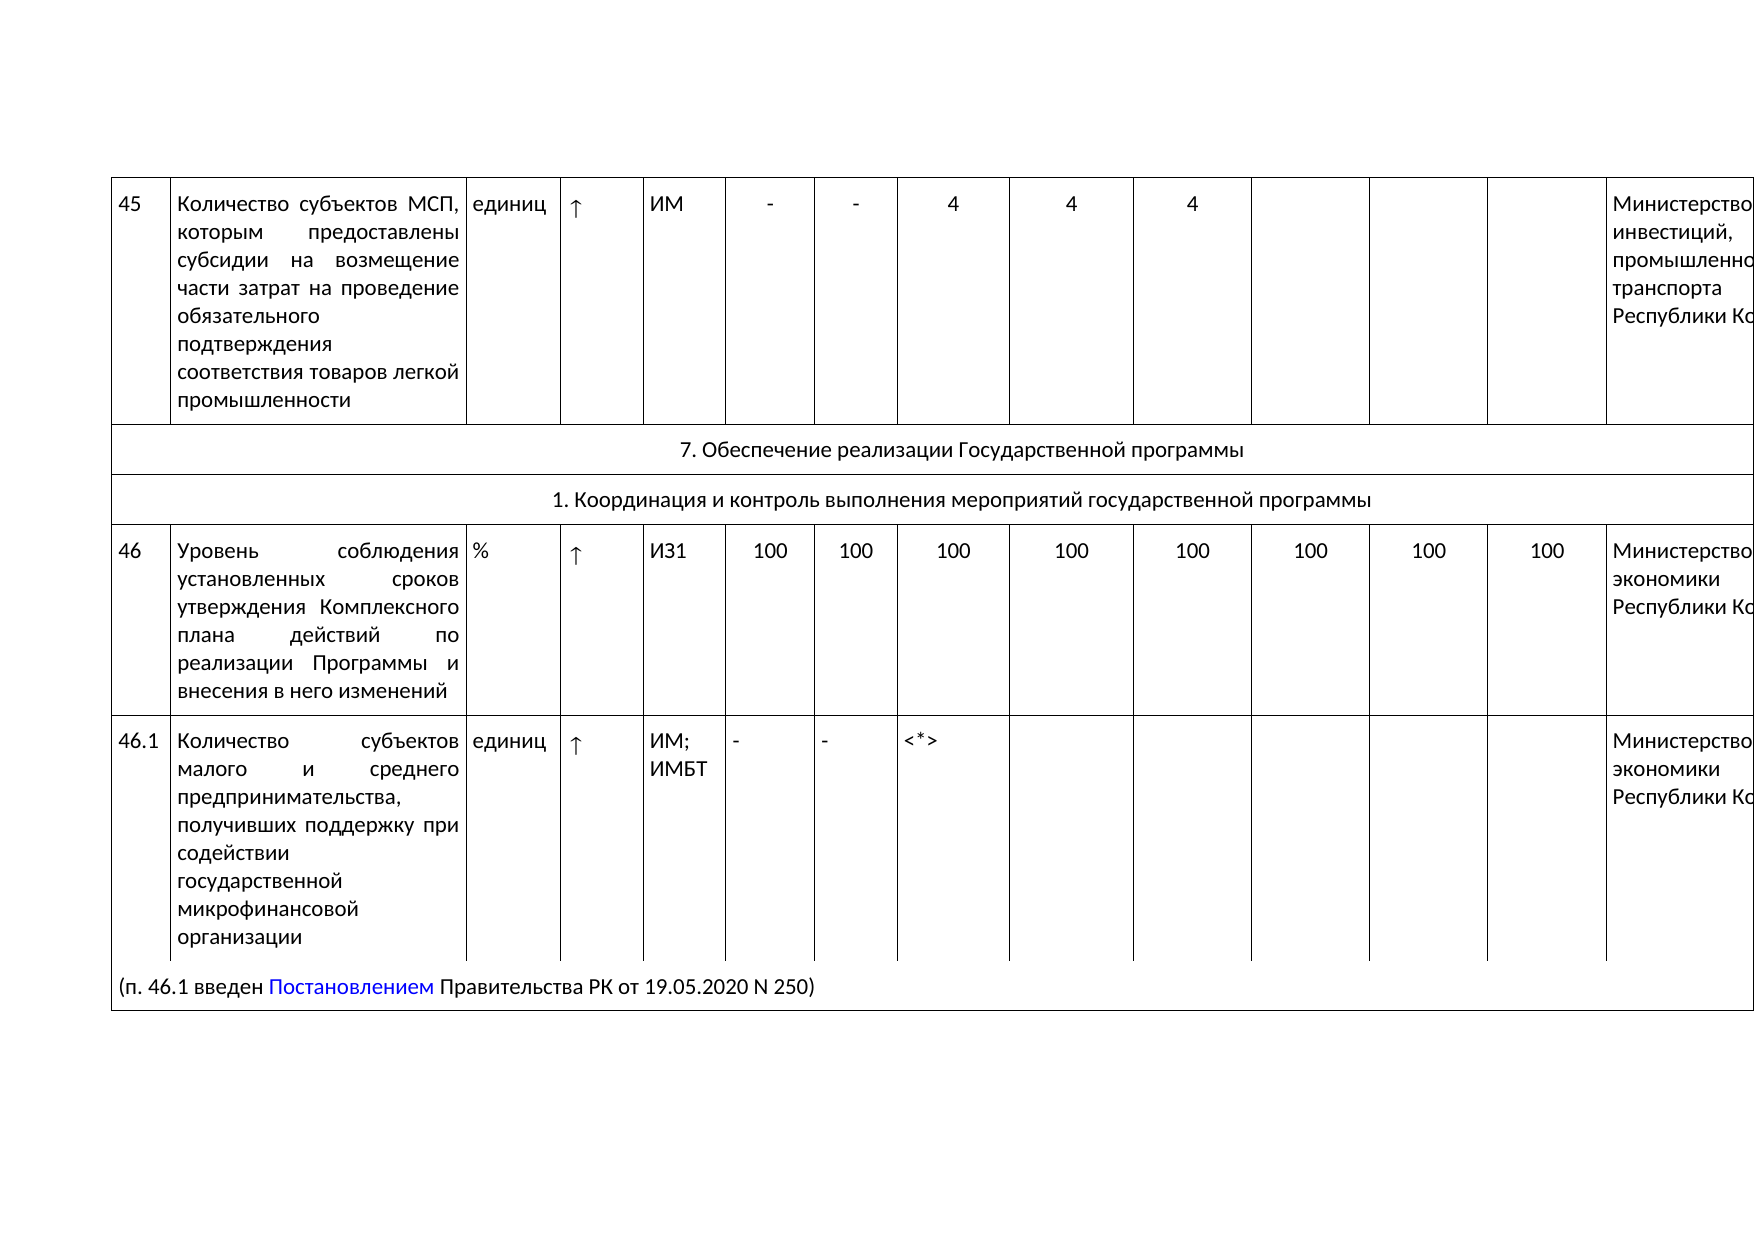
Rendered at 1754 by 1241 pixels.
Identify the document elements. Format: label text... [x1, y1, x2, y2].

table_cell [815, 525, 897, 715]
table_cell - [726, 178, 814, 424]
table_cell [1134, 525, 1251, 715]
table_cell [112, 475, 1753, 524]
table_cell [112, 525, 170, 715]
table_cell 4 [1134, 178, 1251, 424]
table_cell [1370, 178, 1487, 424]
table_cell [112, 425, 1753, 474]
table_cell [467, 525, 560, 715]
table_cell единиц [467, 178, 560, 424]
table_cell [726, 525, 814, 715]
table_cell - [815, 178, 897, 424]
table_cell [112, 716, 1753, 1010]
table_cell Министерство инвестиций, промышленности и транспорта Республики Коми [1607, 178, 1753, 424]
table_cell [561, 178, 643, 424]
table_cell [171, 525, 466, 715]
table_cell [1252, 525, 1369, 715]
table_cell Количество субъектов МСП, которым предоставлены субсидии на возмещение части затрат на проведение обязательного подтверждения соответствия товаров легкой промышленности [171, 178, 466, 424]
table_cell 4 [898, 178, 1009, 424]
table_cell 45 [112, 178, 170, 424]
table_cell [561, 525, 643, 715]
table_cell [1252, 178, 1369, 424]
table_cell ИМ [644, 178, 725, 424]
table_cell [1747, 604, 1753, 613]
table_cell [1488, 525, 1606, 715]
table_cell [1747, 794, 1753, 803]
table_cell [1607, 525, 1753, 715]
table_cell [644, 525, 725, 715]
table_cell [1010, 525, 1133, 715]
table_cell [1488, 178, 1606, 424]
table_cell 4 [1010, 178, 1133, 424]
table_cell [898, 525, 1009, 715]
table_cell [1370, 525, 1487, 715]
